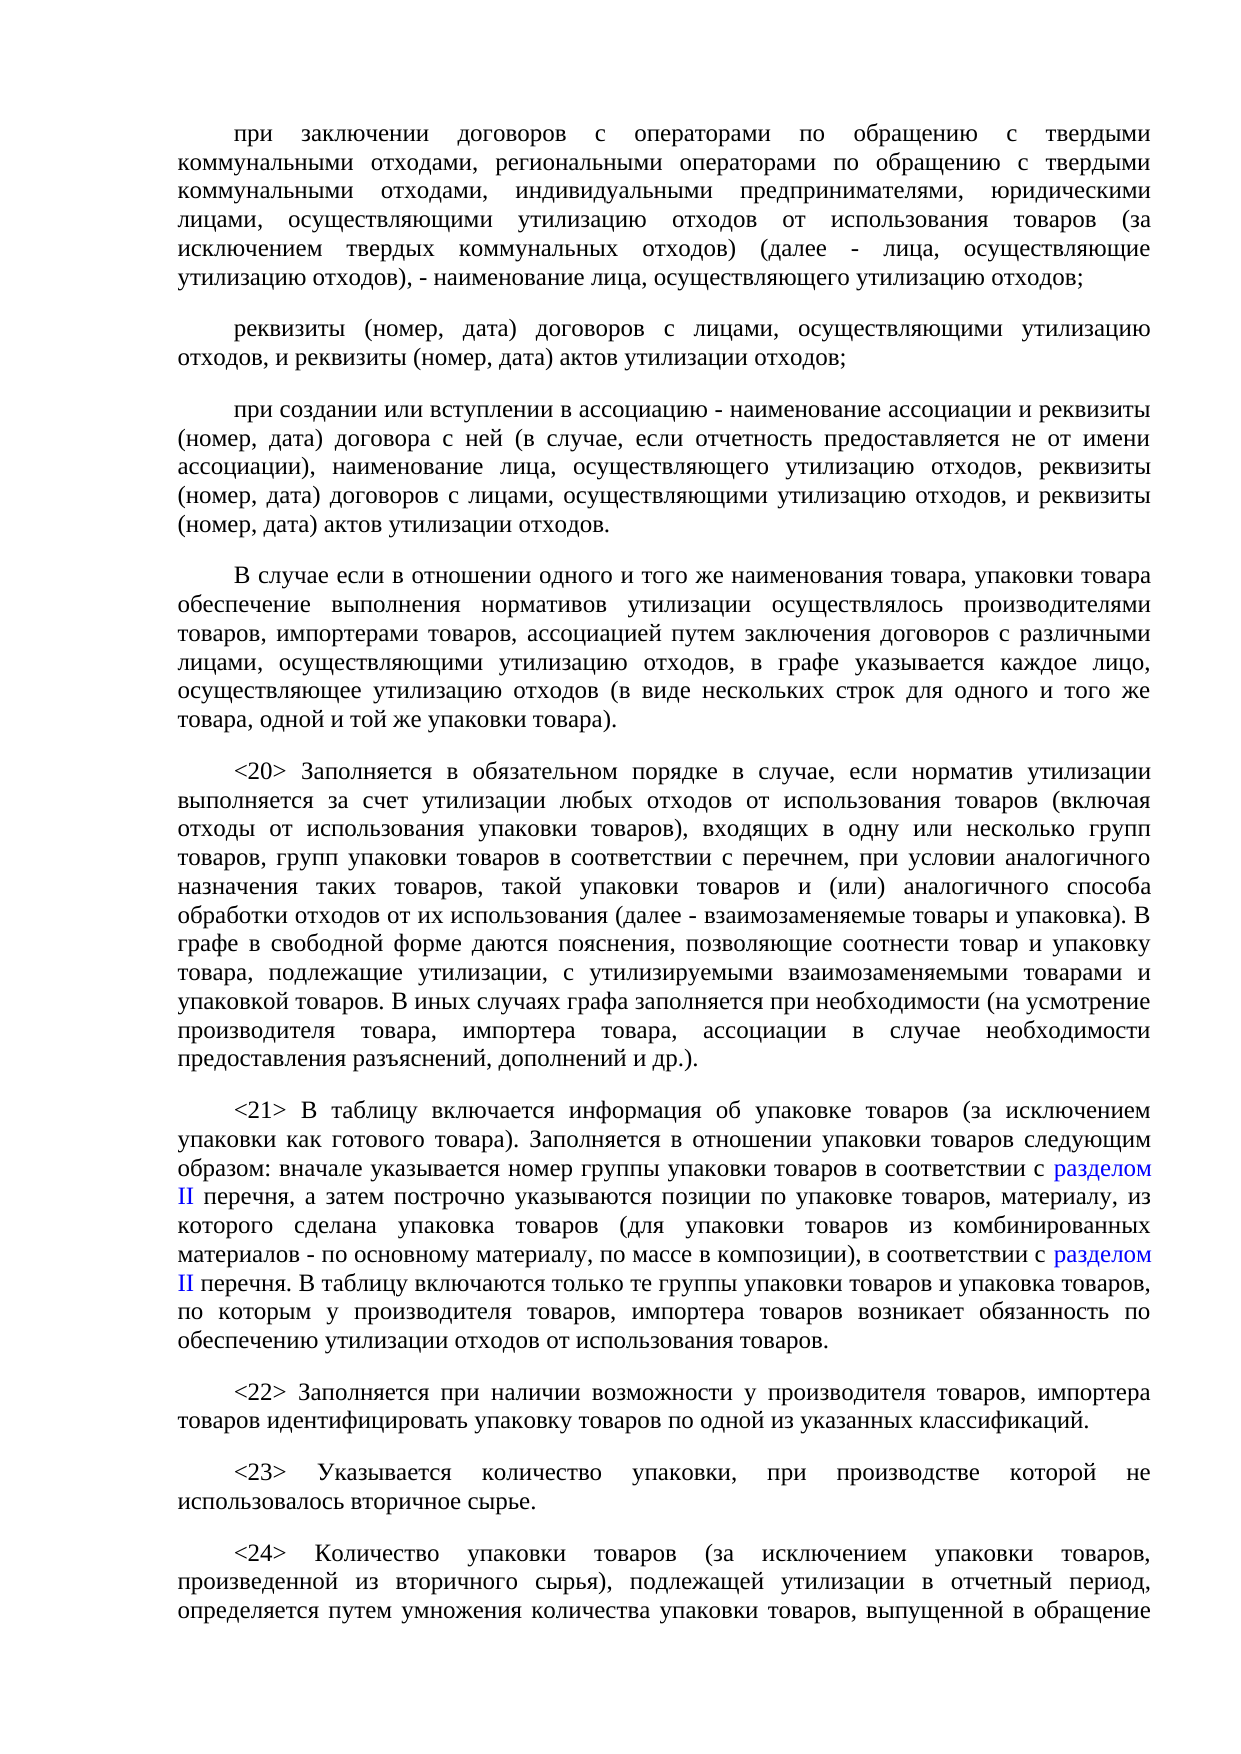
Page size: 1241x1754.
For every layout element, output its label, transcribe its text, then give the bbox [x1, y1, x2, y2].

text при создании или вступлении в ассоциацию - наименование ассоциации и реквизиты (номер, дата) договора с ней (в случае, если отчетность предоставляется не от имени ассоциации), наименование лица, осуществляющего утилизацию отходов, реквизиты (номер, дата) договоров с лицами, осуществляющими утилизацию отходов, и реквизиты (номер, дата) актов утилизации отходов. [177, 394, 1152, 538]
text реквизиты (номер, дата) договоров с лицами, осуществляющими утилизацию отходов, и реквизиты (номер, дата) актов утилизации отходов; [177, 313, 1152, 371]
text <22> Заполняется при наличии возможности у производителя товаров, импортера товаров идентифицировать упаковку товаров по одной из указанных классификаций. [177, 1377, 1152, 1434]
text <23> Указывается количество упаковки, при производстве которой не использовалось вторичное сырье. [177, 1457, 1152, 1515]
text <20> Заполняется в обязательном порядке в случае, если норматив утилизации выполняется за счет утилизации любых отходов от использования товаров (включая отходы от использования упаковки товаров), входящих в одну или несколько групп товаров, групп упаковки товаров в соответствии с перечнем, при условии аналогичного назначения таких товаров, такой упаковки товаров и (или) аналогичного способа обработки отходов от их использования (далее - взаимозаменяемые товары и упаковка). В графе в свободной форме даются пояснения, позволяющие соотнести товар и упаковку товара, подлежащие утилизации, с утилизируемыми взаимозаменяемыми товарами и упаковкой товаров. В иных случаях графа заполняется при необходимости (на усмотрение производителя товара, импортера товара, ассоциации в случае необходимости предоставления разъяснений, дополнений и др.). [177, 756, 1152, 1072]
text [177, 1538, 1152, 1624]
text В случае если в отношении одного и того же наименования товара, упаковки товара обеспечение выполнения нормативов утилизации осуществлялось производителями товаров, импортерами товаров, ассоциацией путем заключения договоров с различными лицами, осуществляющими утилизацию отходов, в графе указывается каждое лицо, осуществляющее утилизацию отходов (в виде нескольких строк для одного и того же товара, одной и той же упаковки товара). [177, 561, 1152, 733]
text при заключении договоров с операторами по обращению с твердыми коммунальными отходами, региональными операторами по обращению с твердыми коммунальными отходами, индивидуальными предпринимателями, юридическими лицами, осуществляющими утилизацию отходов от использования товаров (за исключением твердых коммунальных отходов) (далее - лица, осуществляющие утилизацию отходов), - наименование лица, осуществляющего утилизацию отходов; [177, 118, 1152, 291]
text <21> В таблицу включается информация об упаковке товаров (за исключением упаковки как готового товара). Заполняется в отношении упаковки товаров следующим образом: вначале указывается номер группы упаковки товаров в соответствии с разделом II перечня, а затем построчно указываются позиции по упаковке товаров, материалу, из которого сделана упаковка товаров (для упаковки товаров из комбинированных материалов - по основному материалу, по массе в композиции), в соответствии с разделом II перечня. В таблицу включаются только те группы упаковки товаров и упаковка товаров, по которым у производителя товаров, импортера товаров возникает обязанность по обеспечению утилизации отходов от использования товаров. [177, 1095, 1152, 1354]
